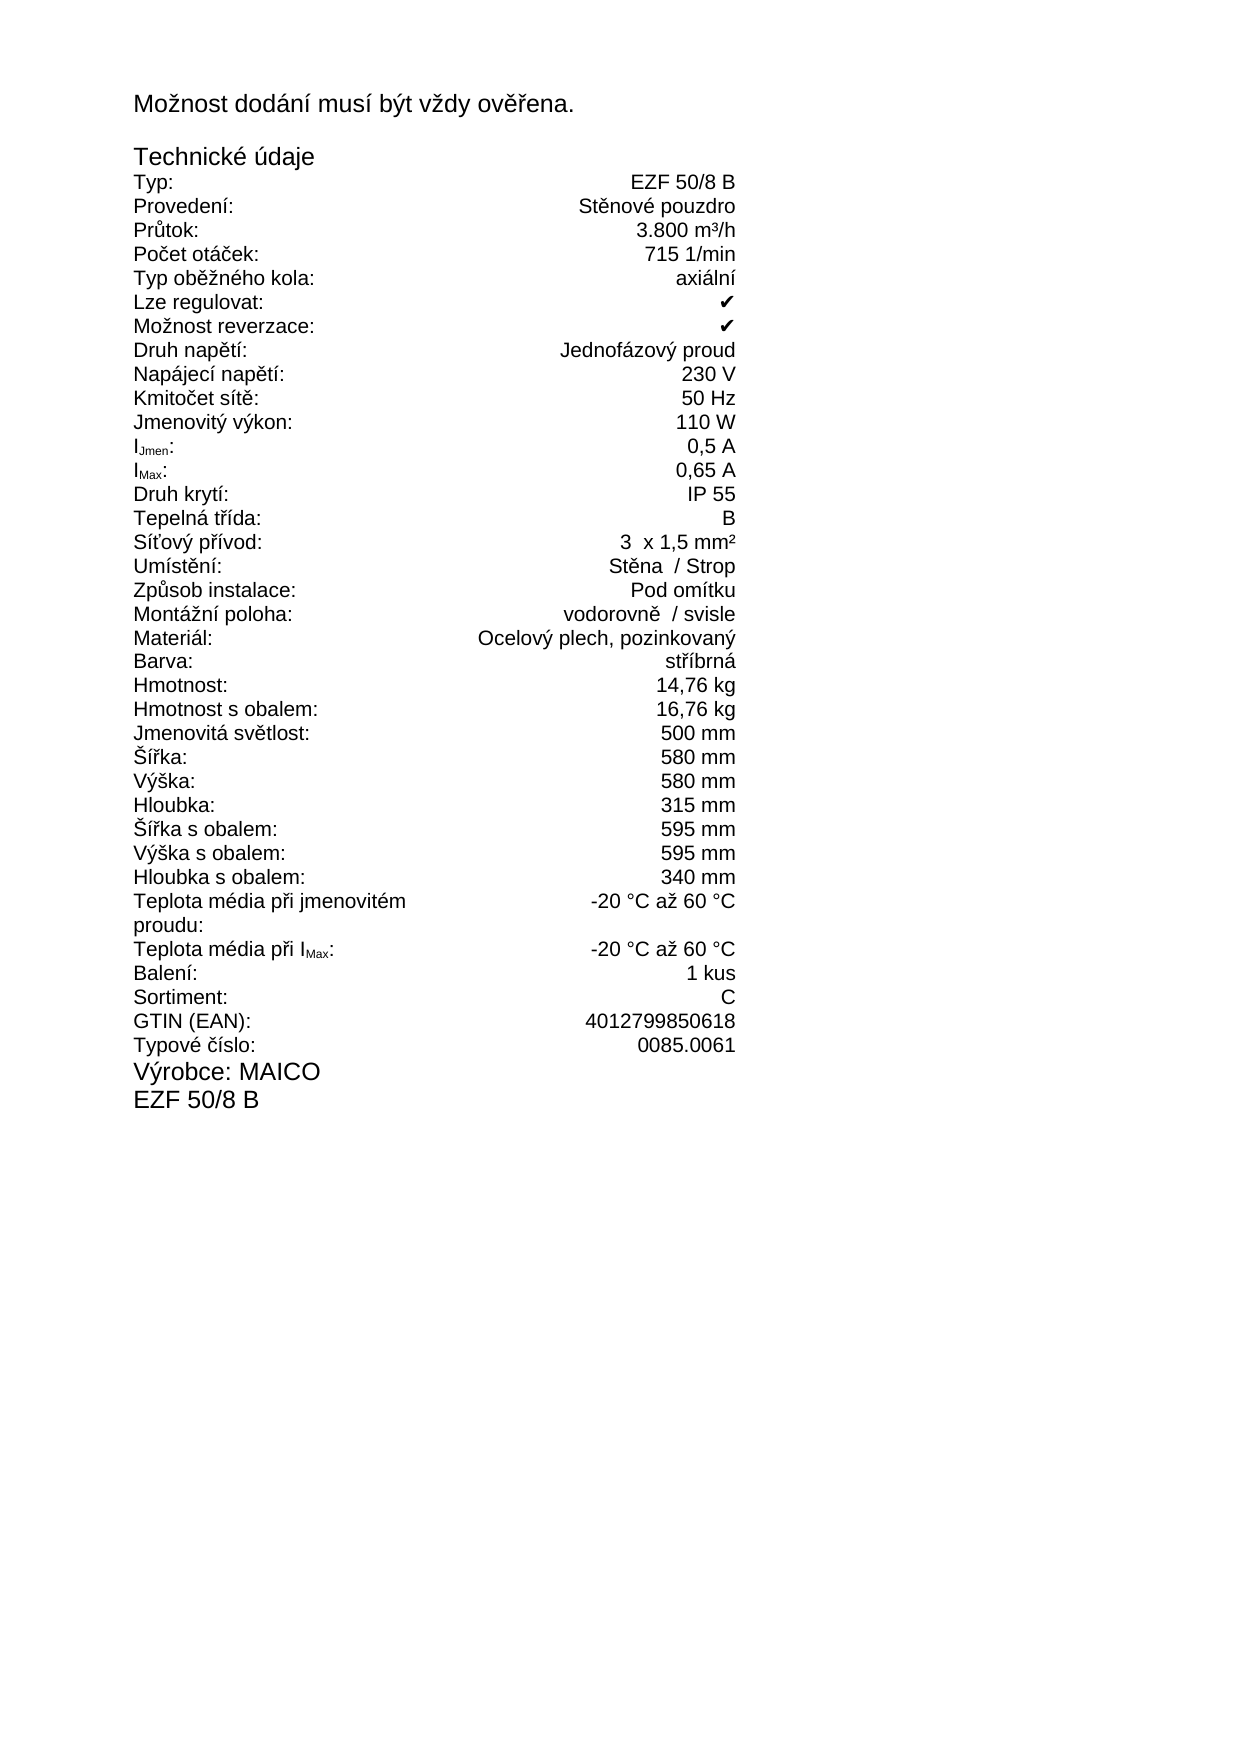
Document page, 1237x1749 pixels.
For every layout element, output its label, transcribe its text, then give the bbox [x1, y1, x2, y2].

table_cell 14,76 kg [434, 673, 747, 697]
table_cell Provedení: [122, 194, 434, 218]
table_cell Barva: [122, 649, 434, 673]
table_cell axiální [434, 266, 747, 290]
table_cell 230 V [434, 362, 747, 386]
table_cell 580 mm [434, 769, 747, 793]
table_cell -20 °C až 60 °C [434, 889, 747, 937]
table_cell Druh napětí: [122, 338, 434, 362]
table_cell Tepelná třída: [122, 506, 434, 529]
table_cell Hmotnost: [122, 673, 434, 697]
table_cell ✔ [434, 314, 747, 338]
text Technické údaje [133, 141, 1148, 170]
table_cell Materiál: [122, 625, 434, 649]
table_cell Šířka s obalem: [122, 817, 434, 841]
table_cell GTIN (EAN): [122, 1009, 434, 1033]
table_cell Způsob instalace: [122, 578, 434, 601]
table_cell 0,5 A [434, 434, 747, 458]
table_cell 0085.0061 [434, 1033, 747, 1057]
table_cell Teplota média při jmenovitém proudu: [122, 889, 434, 937]
table_cell B [434, 506, 747, 529]
table_cell Balení: [122, 961, 434, 985]
table_cell 715 1/min [434, 242, 747, 266]
table_cell 1 kus [434, 961, 747, 985]
table_cell Počet otáček: [122, 242, 434, 266]
table_cell IP 55 [434, 482, 747, 506]
table_cell 3 x 1,5 mm² [434, 530, 747, 553]
table_cell vodorovně / svisle [434, 601, 747, 625]
table_cell Hmotnost s obalem: [122, 697, 434, 721]
table_cell Jmenovitá světlost: [122, 721, 434, 745]
table_cell IMax: [122, 458, 434, 482]
table_cell Montážní poloha: [122, 601, 434, 625]
table_cell 50 Hz [434, 386, 747, 410]
table_cell 315 mm [434, 793, 747, 817]
table_cell C [434, 985, 747, 1009]
table_cell Hloubka s obalem: [122, 865, 434, 889]
table_cell 500 mm [434, 721, 747, 745]
table_cell Průtok: [122, 218, 434, 242]
table_cell ✔ [434, 290, 747, 314]
table_cell Napájecí napětí: [122, 362, 434, 386]
text Možnost dodání musí být vždy ověřena. [133, 89, 1148, 117]
table_cell Možnost reverzace: [122, 314, 434, 338]
table_cell Šířka: [122, 745, 434, 769]
table_cell 595 mm [434, 817, 747, 841]
table_cell 340 mm [434, 865, 747, 889]
table_cell Výška s obalem: [122, 841, 434, 865]
table_cell Výška: [122, 769, 434, 793]
table_cell Stěna / Strop [434, 554, 747, 577]
table_cell Druh krytí: [122, 482, 434, 506]
table_cell Ocelový plech, pozinkovaný [434, 625, 747, 649]
text EZF 50/8 B [133, 1085, 1148, 1114]
table_cell Jednofázový proud [434, 338, 747, 362]
text Výrobce: MAICO [133, 1057, 1148, 1085]
table_cell Jmenovitý výkon: [122, 410, 434, 434]
table_cell stříbrná [434, 649, 747, 673]
table_cell Hloubka: [122, 793, 434, 817]
table_cell 16,76 kg [434, 697, 747, 721]
table_cell Typ oběžného kola: [122, 266, 434, 290]
table_cell Umístění: [122, 554, 434, 577]
table_cell 595 mm [434, 841, 747, 865]
table_cell Typové číslo: [122, 1033, 434, 1057]
table_cell Teplota média při IMax: [122, 937, 434, 961]
table_cell 580 mm [434, 745, 747, 769]
table_cell Kmitočet sítě: [122, 386, 434, 410]
table_cell 4012799850618 [434, 1009, 747, 1033]
table_cell 110 W [434, 410, 747, 434]
table_header Typ: [122, 170, 434, 194]
table_cell 0,65 A [434, 458, 747, 482]
table_cell -20 °C až 60 °C [434, 937, 747, 961]
table_header EZF 50/8 B [434, 170, 747, 194]
table_cell Lze regulovat: [122, 290, 434, 314]
table_cell 3.800 m³/h [434, 218, 747, 242]
table_cell Síťový přívod: [122, 530, 434, 553]
table_cell Stěnové pouzdro [434, 194, 747, 218]
table_cell IJmen: [122, 434, 434, 458]
table_cell Pod omítku [434, 578, 747, 601]
table_cell Sortiment: [122, 985, 434, 1009]
